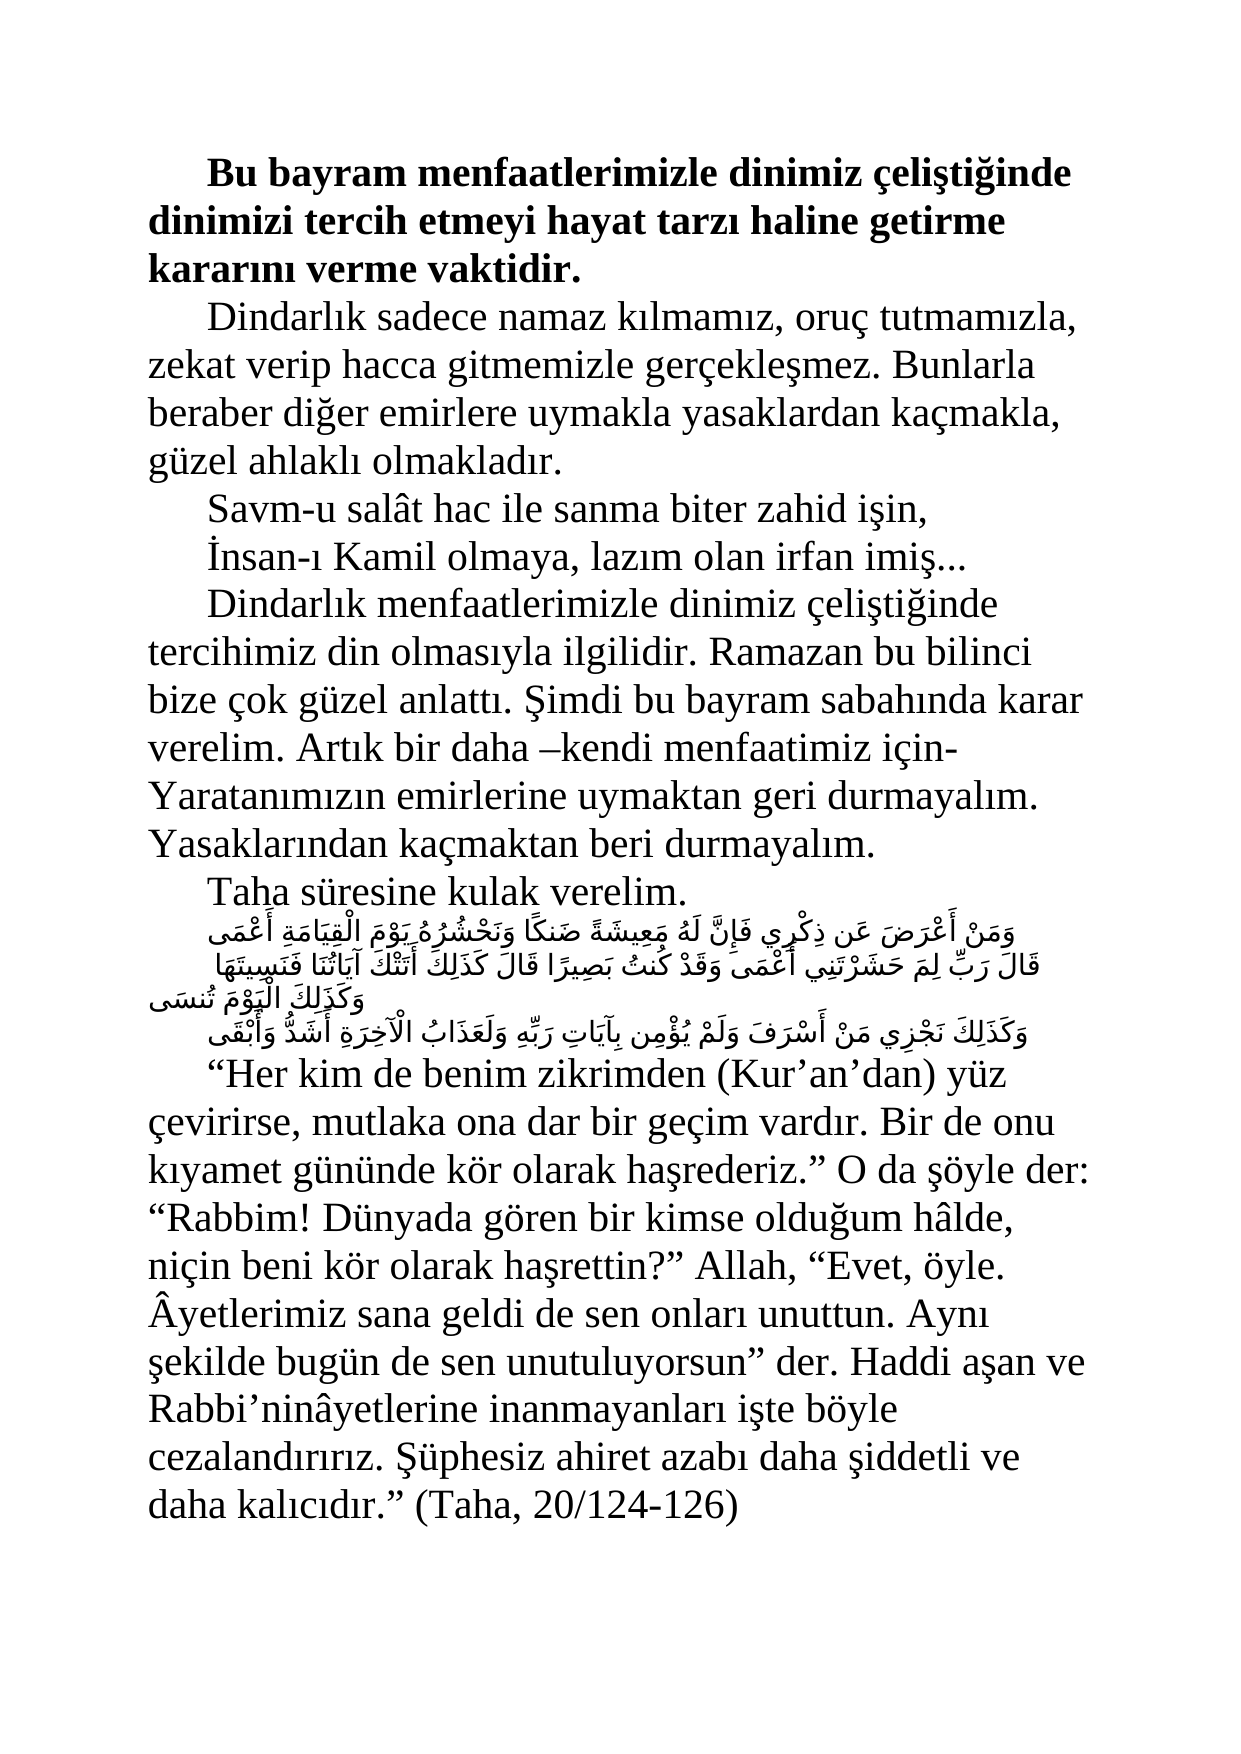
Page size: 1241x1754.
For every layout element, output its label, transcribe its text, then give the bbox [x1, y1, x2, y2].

text وَمَنْ أَعْرَضَ عَن ذِكْرِي فَإِنَّ لَهُ مَعِيشَةً ضَنكًا وَنَحْشُرُهُ يَوْمَ الْقِيَامَةِ أَعْمَى [148, 914, 1093, 948]
text قَالَ رَبِّ لِمَ حَشَرْتَنِي أَعْمَى وَقَدْ كُنتُ بَصِيرًا قَالَ كَذَلِكَ أَتَتْكَ آيَاتُنَا فَنَسِيتَهَا وَكَذَلِكَ الْيَوْمَ تُنسَى [148, 948, 1093, 1015]
text Savm-u salât hac ile sanma biter zahid işin, İnsan-ı Kamil olmaya, lazım olan irfan imiş... [207, 483, 1093, 579]
text Dindarlık sadece namaz kılmamız, oruç tutmamızla, zekat verip hacca gitmemizle gerçekleşmez. Bunlarla beraber diğer emirlere uymakla yasaklardan kaçmakla, güzel ahlaklı olmakladır. [148, 291, 1093, 483]
text وَكَذَلِكَ نَجْزِي مَنْ أَسْرَفَ وَلَمْ يُؤْمِن بِآيَاتِ رَبِّهِ وَلَعَذَابُ الْآخِرَةِ أَشَدُّ وَأَبْقَى [148, 1015, 1093, 1048]
text Dindarlık menfaatlerimizle dinimiz çeliştiğinde tercihimiz din olmasıyla ilgilidir. Ramazan bu bilinci bize çok güzel anlattı. Şimdi bu bayram sabahında karar verelim. Artık bir daha –kendi menfaatimiz için- Yaratanımızın emirlerine uymaktan geri durmayalım. Yasaklarından kaçmaktan beri durmayalım. [148, 579, 1093, 866]
text Taha süresine kulak verelim. [148, 866, 1093, 914]
text “Her kim de benim zikrimden (Kur’an’dan) yüz çevirirse, mutlaka ona dar bir geçim vardır. Bir de onu kıyamet gününde kör olarak haşrederiz.” O da şöyle der: “Rabbim! Dünyada gören bir kimse olduğum hâlde, niçin beni kör olarak haşrettin?” Allah, “Evet, öyle. Âyetlerimiz sana geldi de sen onları unuttun. Aynı şekilde bugün de sen unutuluyorsun” der. Haddi aşan ve Rabbi’ninâyetlerine inanmayanları işte böyle cezalandırırız. Şüphesiz ahiret azabı daha şiddetli ve daha kalıcıdır.” (Taha, 20/124-126) [148, 1048, 1093, 1528]
text Bu bayram menfaatlerimizle dinimiz çeliştiğinde dinimizi tercih etmeyi hayat tarzı haline getirme kararını verme vaktidir. [148, 148, 1093, 291]
